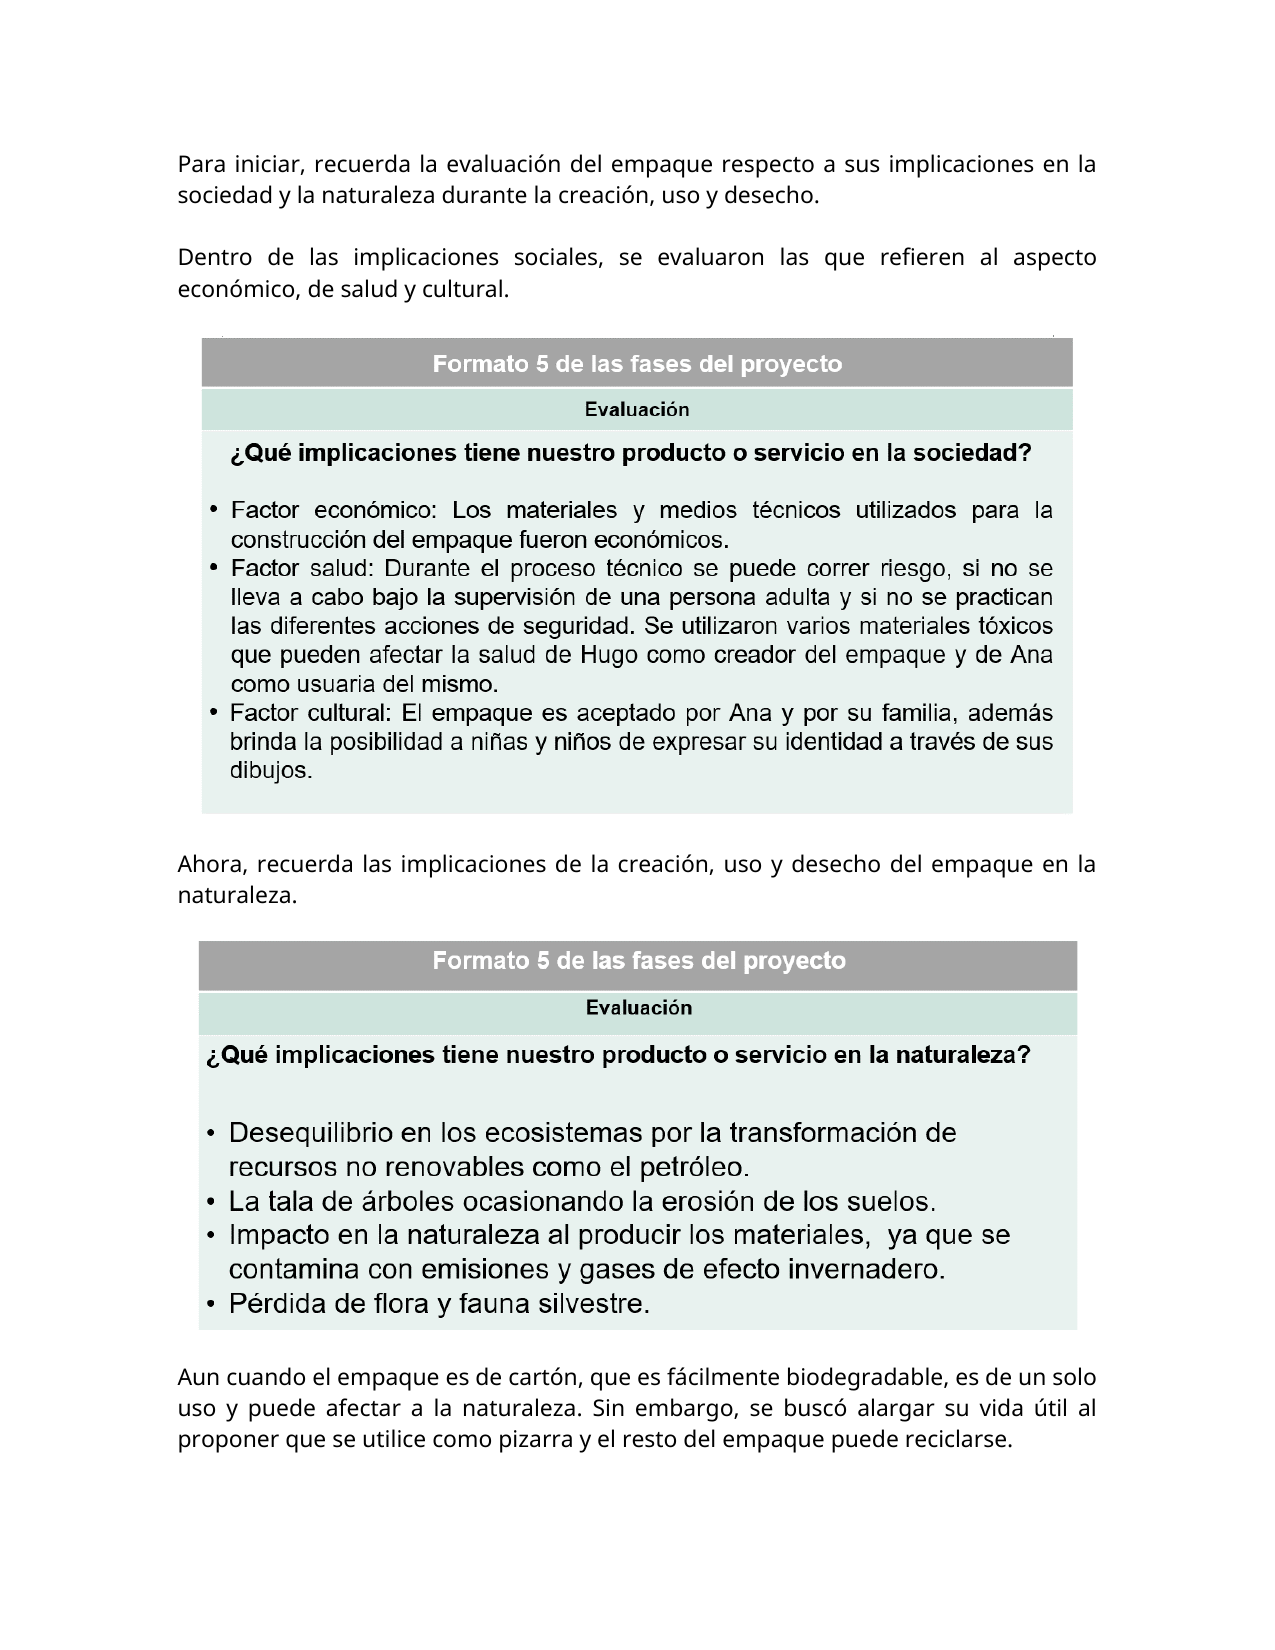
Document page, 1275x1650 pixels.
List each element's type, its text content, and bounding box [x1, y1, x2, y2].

picture [197, 941, 1078, 1330]
picture [198, 335, 1077, 817]
text Para iniciar, recuerda la evaluación del empaque respecto a sus implicaciones en la sociedad y la naturaleza durante la creación, uso y desecho. [177, 148, 1098, 210]
text Aun cuando el empaque es de cartón, que es fácilmente biodegradable, es de un solo uso y puede afectar a la naturaleza. Sin embargo, se buscó alargar su vida útil al proponer que se utilice como pizarra y el resto del empaque puede reciclarse. [177, 1361, 1098, 1454]
text Dentro de las implicaciones sociales, se evaluaron las que refieren al aspecto económico, de salud y cultural. [177, 241, 1098, 304]
text Ahora, recuerda las implicaciones de la creación, uso y desecho del empaque en la naturaleza. [177, 847, 1098, 910]
